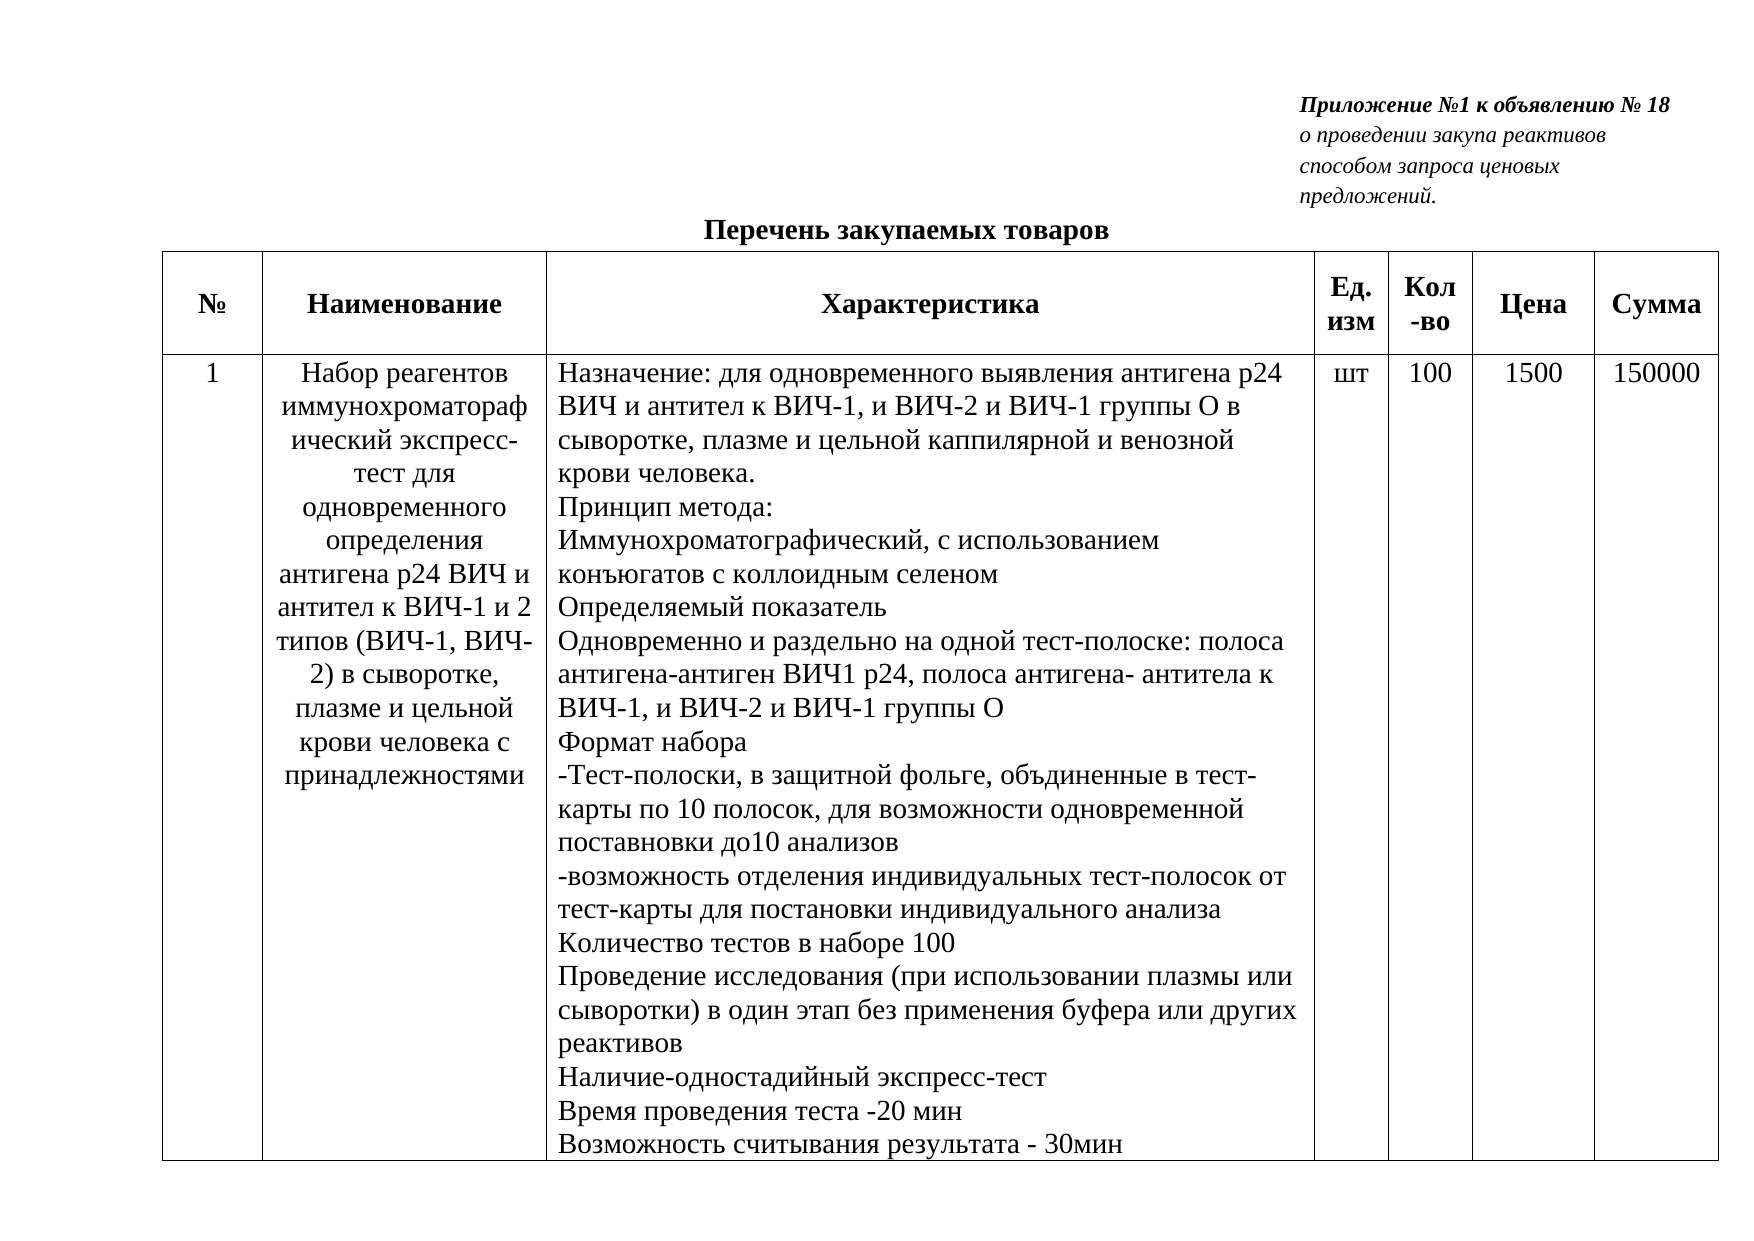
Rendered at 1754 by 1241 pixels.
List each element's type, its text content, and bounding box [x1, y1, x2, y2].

table_cell 1 [163, 355, 262, 1160]
text Перечень закупаемых товаров [118, 212, 1695, 246]
table_header Кол-во [1389, 252, 1472, 354]
table_cell 1500 [1473, 355, 1594, 1160]
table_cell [547, 355, 1314, 1160]
table_header Наименование [263, 252, 546, 354]
text способом запроса ценовых предложений. [1299, 152, 1695, 208]
table_header Характеристика [547, 252, 1314, 354]
table_header Сумма [1595, 252, 1718, 354]
table_header № [163, 252, 262, 354]
table_header Цена [1473, 252, 1594, 354]
table_header Ед.изм [1315, 252, 1388, 354]
text Приложение №1 к объявлению № 18 [1299, 91, 1695, 118]
table_cell шт [1315, 355, 1388, 1160]
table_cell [263, 355, 546, 1160]
table_cell 100 [1389, 355, 1472, 1160]
table_cell 150000 [1595, 355, 1718, 1160]
text о проведении закупа реактивов [1299, 121, 1695, 148]
